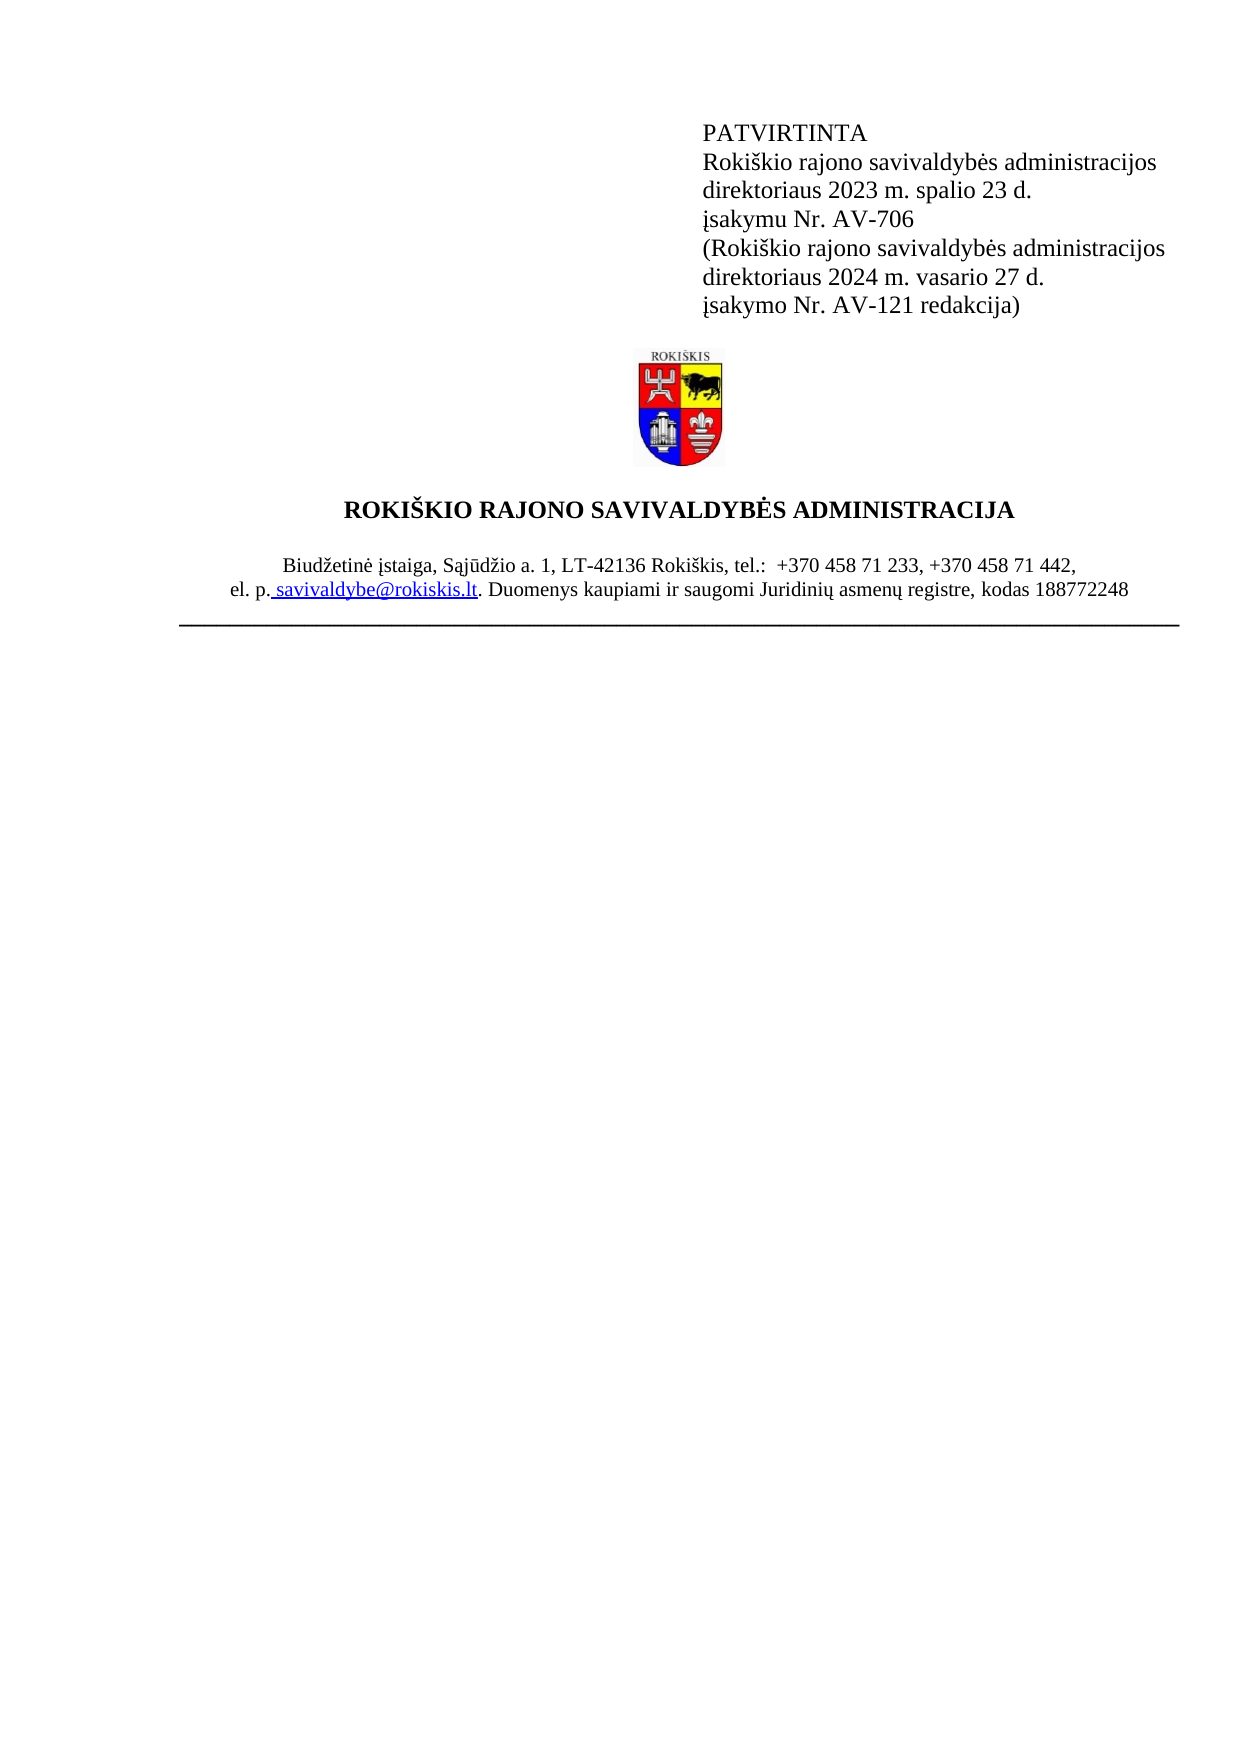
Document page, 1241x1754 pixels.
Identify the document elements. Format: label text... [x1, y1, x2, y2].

text įsakymo Nr. AV-121 redakcija) [702, 291, 1181, 319]
text įsakymu Nr. AV-706 [702, 204, 1181, 233]
text Rokiškio rajono savivaldybėS ADMINISTRACIJA [177, 495, 1181, 524]
text PATVIRTINTA [627, 118, 1181, 147]
text el. p. savivaldybe@rokiskis.lt. Duomenys kaupiami ir saugomi Juridinių asmenų registre, kodas 188772248 [177, 577, 1181, 601]
text Rokiškio rajono savivaldybės administracijos direktoriaus 2023 m. spalio 23 d. [702, 147, 1181, 204]
picture [633, 348, 726, 467]
text (Rokiškio rajono savivaldybės administracijos direktoriaus 2024 m. vasario 27 d. [702, 233, 1181, 291]
text ________________________________________________________________________________ [177, 601, 1181, 629]
text Biudžetinė įstaiga, Sąjūdžio a. 1, LT-42136 Rokiškis, tel.: +370 458 71 233, +370 458 71 442, [177, 552, 1181, 577]
